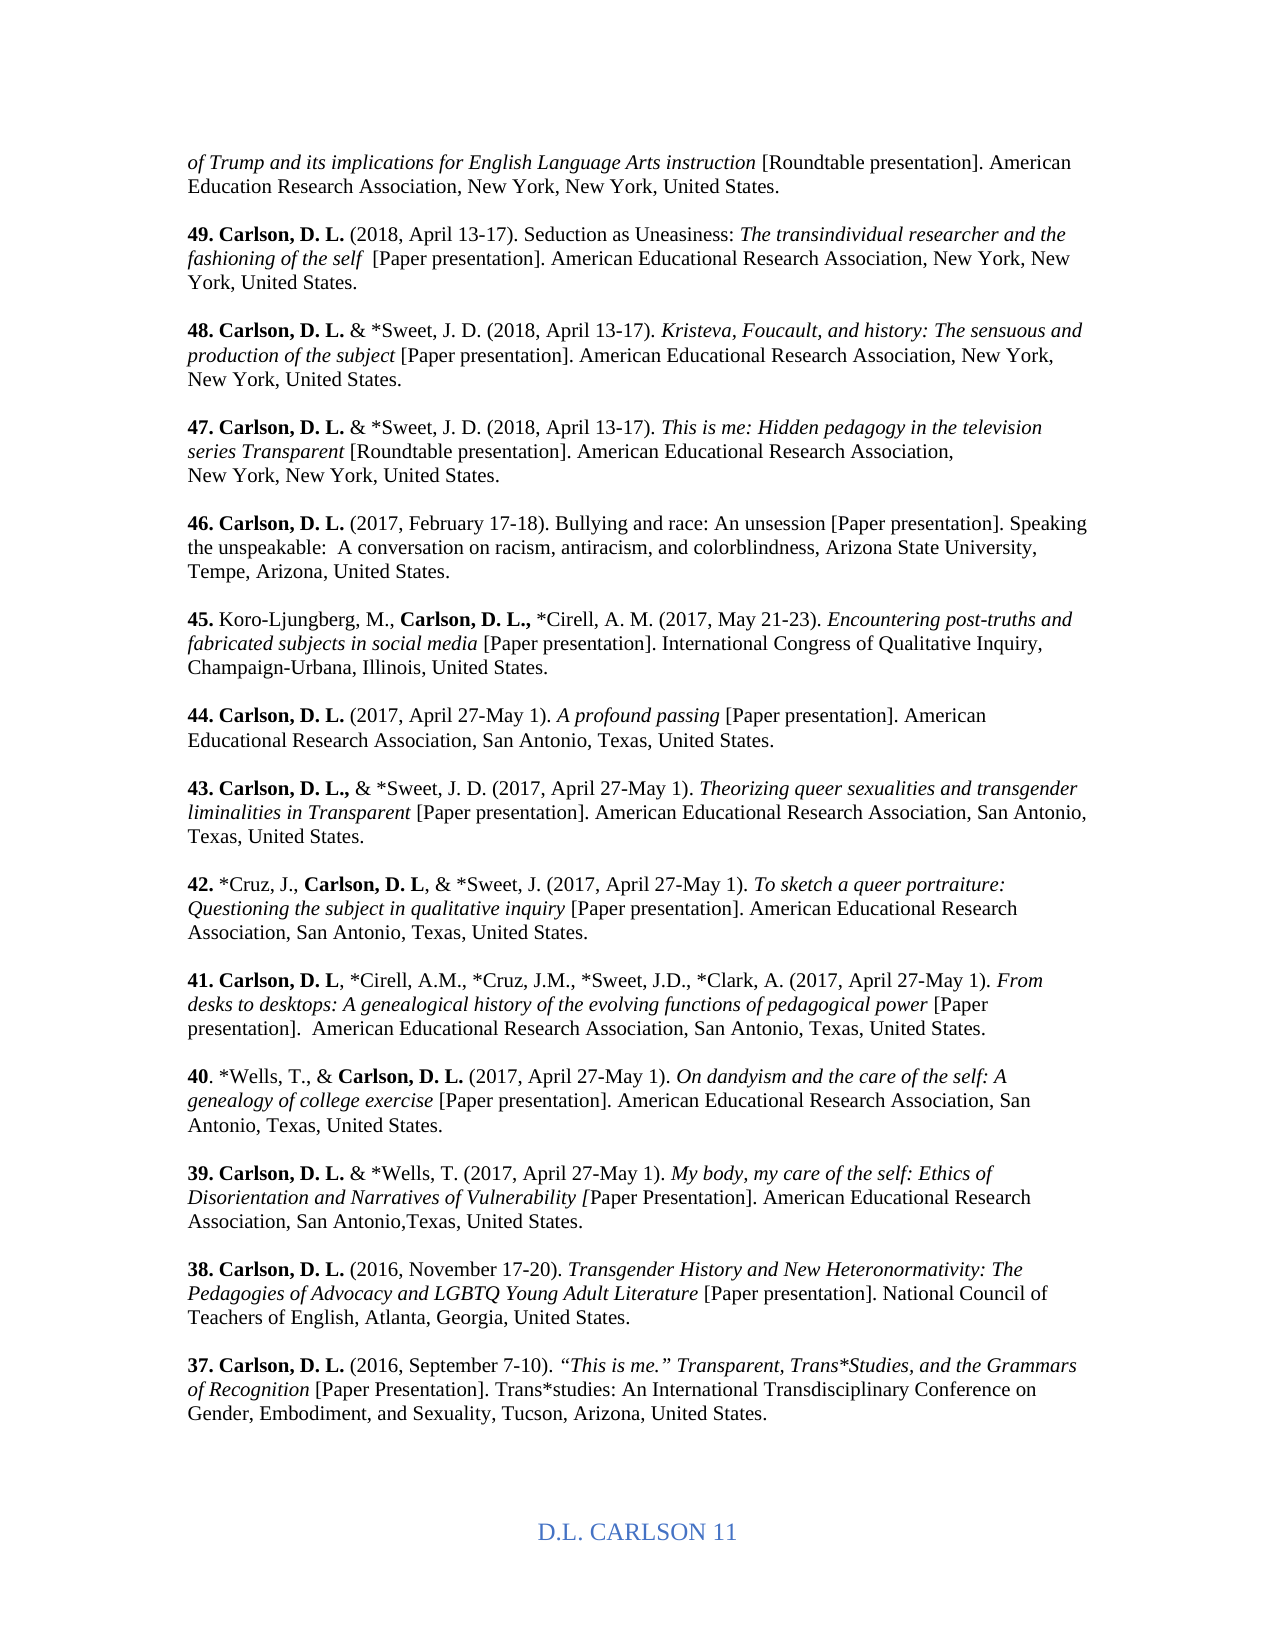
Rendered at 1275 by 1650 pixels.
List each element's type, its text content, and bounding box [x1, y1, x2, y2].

text 41. Carlson, D. L, *Cirell, A.M., *Cruz, J.M., *Sweet, J.D., *Clark, A. (2017, April 27-May 1). From [187, 968, 1087, 992]
text Association, San Antonio,Texas, United States. [187, 1209, 1087, 1233]
text series Transparent [Roundtable presentation]. American Educational Research Association, [187, 439, 1087, 463]
text Questioning the subject in qualitative inquiry [Paper presentation]. American Educational Research [187, 896, 1087, 920]
text 43. Carlson, D. L., & *Sweet, J. D. (2017, April 27-May 1). Theorizing queer sexualities and transgender [187, 776, 1087, 800]
text Educational Research Association, San Antonio, Texas, United States. [187, 727, 1087, 752]
text 38. Carlson, D. L. (2016, November 17-20). Transgender History and New Heteronormativity: The Pedagogies of Advocacy and LGBTQ Young Adult Literature [Paper presentation]. National Council of Teachers of English, Atlanta, Georgia, United States. [187, 1257, 1087, 1329]
text New York, New York, United States. [187, 463, 1087, 487]
text 37. Carlson, D. L. (2016, September 7-10). “This is me.” Transparent, Trans*Studies, and the Grammars [187, 1353, 1087, 1377]
text Disorientation and Narratives of Vulnerability [Paper Presentation]. American Educational Research [187, 1185, 1087, 1209]
text Association, San Antonio, Texas, United States. [187, 920, 1087, 944]
text 42. *Cruz, J., Carlson, D. L, & *Sweet, J. (2017, April 27-May 1). To sketch a queer portraiture: [187, 872, 1087, 896]
text fashioning of the self [Paper presentation]. American Educational Research Association, New York, New [187, 246, 1087, 270]
text 47. Carlson, D. L. & *Sweet, J. D. (2018, April 13-17). This is me: Hidden pedagogy in the television [187, 415, 1087, 439]
text Tempe, Arizona, United States. [187, 559, 1087, 583]
text 45. Koro-Ljungberg, M., Carlson, D. L., *Cirell, A. M. (2017, May 21-23). Encountering post-truths and fabricated subjects in social media [Paper presentation]. International Congress of Qualitative Inquiry, Champaign-Urbana, Illinois, United States. [187, 607, 1087, 679]
text of Trump and its implications for English Language Arts instruction [Roundtable presentation]. American [187, 150, 1087, 174]
text Antonio, Texas, United States. [187, 1112, 1087, 1137]
text 49. Carlson, D. L. (2018, April 13-17). Seduction as Uneasiness: The transindividual researcher and the [187, 222, 1087, 246]
text genealogy of college exercise [Paper presentation]. American Educational Research Association, San [187, 1088, 1087, 1112]
text of Recognition [Paper Presentation]. Trans*studies: An International Transdisciplinary Conference on [187, 1377, 1087, 1401]
text 39. Carlson, D. L. & *Wells, T. (2017, April 27-May 1). My body, my care of the self: Ethics of [187, 1161, 1087, 1185]
text the unspeakable: A conversation on racism, antiracism, and colorblindness, Arizona State University, [187, 535, 1087, 559]
text York, United States. [187, 270, 1087, 294]
text Gender, Embodiment, and Sexuality, Tucson, Arizona, United States. [187, 1401, 1087, 1425]
text 46. Carlson, D. L. (2017, February 17-18). Bullying and race: An unsession [Paper presentation]. Speaking [187, 511, 1087, 535]
text Texas, United States. [187, 824, 1087, 848]
text Education Research Association, New York, New York, United States. [187, 174, 1087, 198]
text 48. Carlson, D. L. & *Sweet, J. D. (2018, April 13-17). Kristeva, Foucault, and history: The sensuous and [187, 318, 1087, 342]
text presentation]. American Educational Research Association, San Antonio, Texas, United States. [187, 1016, 1087, 1040]
text 44. Carlson, D. L. (2017, April 27-May 1). A profound passing [Paper presentation]. American [187, 703, 1087, 727]
text liminalities in Transparent [Paper presentation]. American Educational Research Association, San Antonio, [187, 800, 1087, 824]
text production of the subject [Paper presentation]. American Educational Research Association, New York, [187, 342, 1087, 367]
text New York, United States. [187, 367, 1087, 391]
text desks to desktops: A genealogical history of the evolving functions of pedagogical power [Paper [187, 992, 1087, 1016]
text 40. *Wells, T., & Carlson, D. L. (2017, April 27-May 1). On dandyism and the care of the self: A [187, 1064, 1087, 1088]
